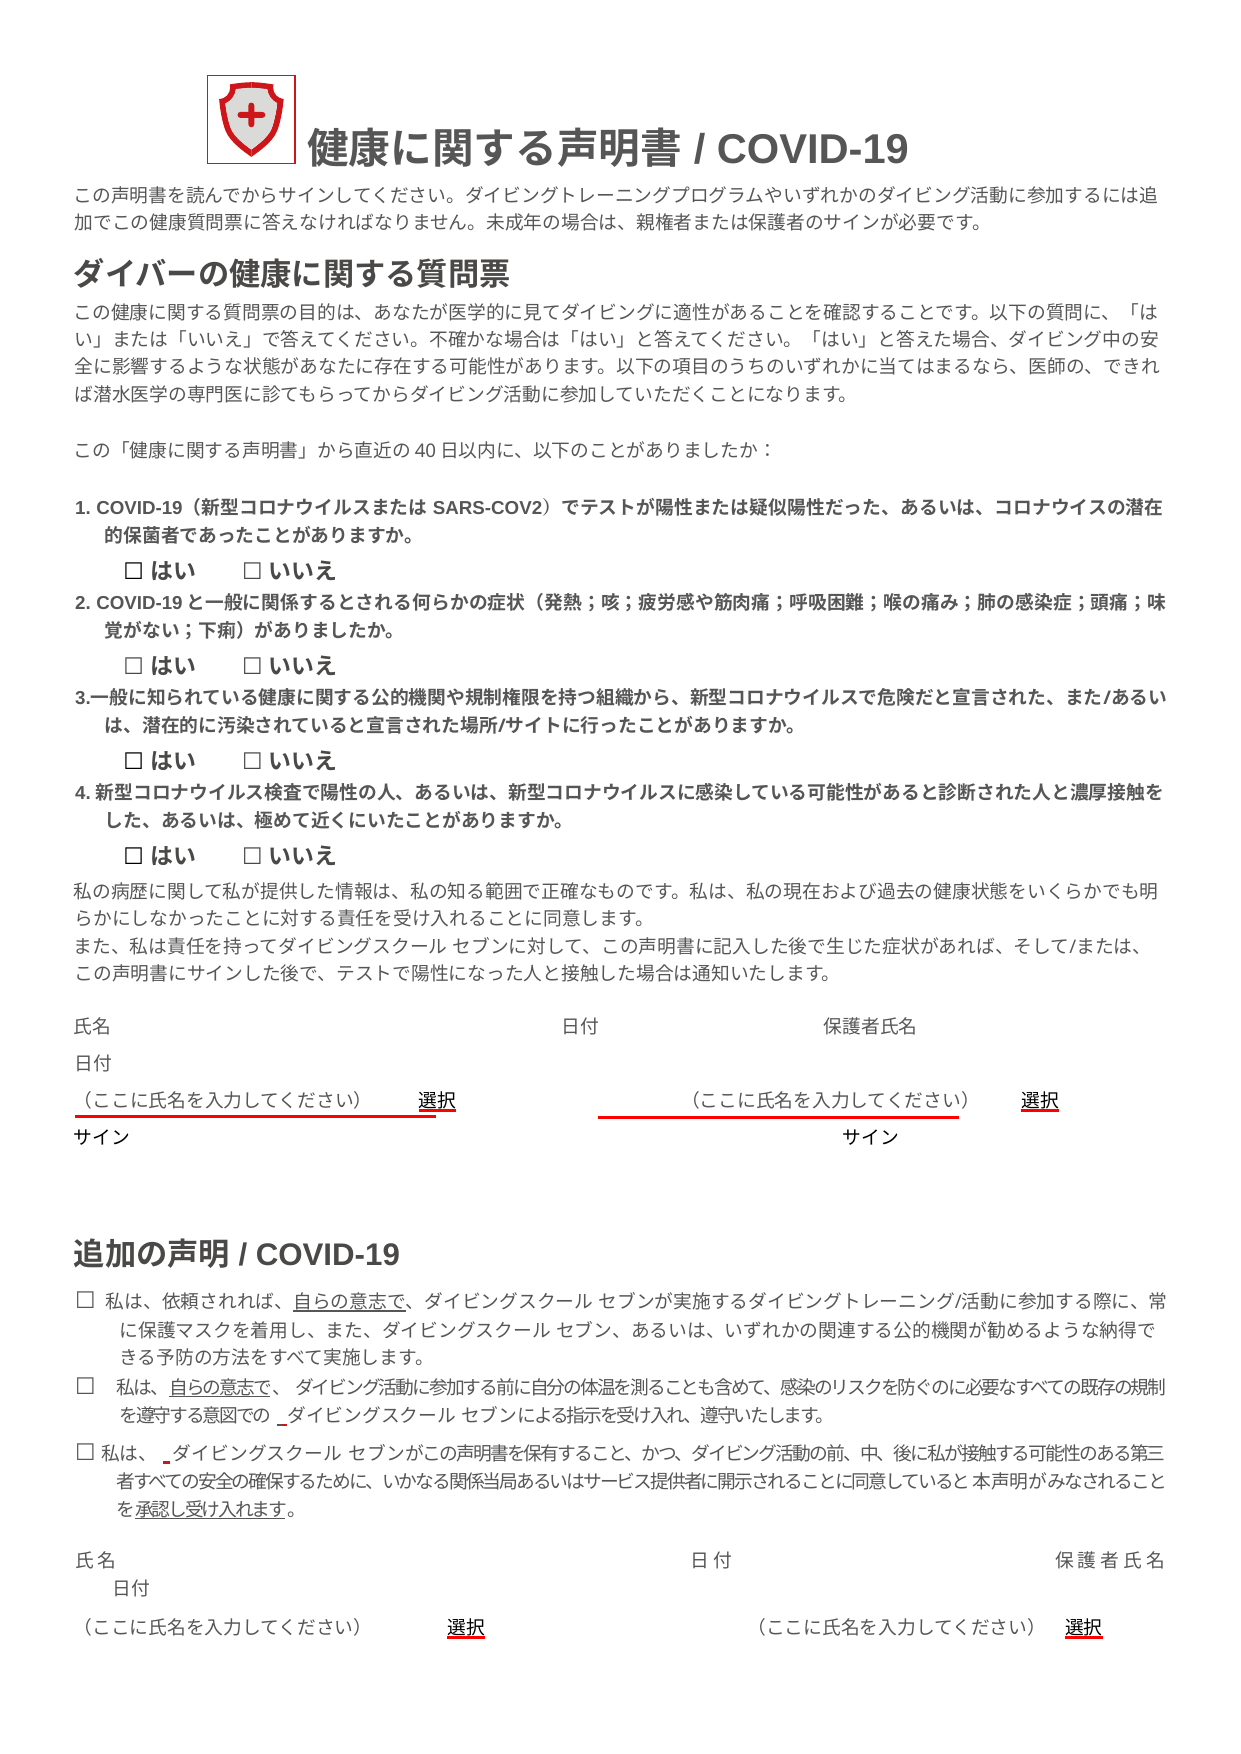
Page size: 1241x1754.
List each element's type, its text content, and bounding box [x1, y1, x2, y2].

text 2. COVID-19と一般に関係するとされる何らかの症状（発熱；咳；疲労感や筋肉痛；呼吸困難；喉の痛み；肺の感染症；頭痛；味覚がない；下痢）がありましたか。 [75, 588, 1167, 642]
subtitle 追加の声明 / COVID-19 [73, 1229, 1167, 1275]
text 私は、依頼されれば、自らの意志で、が実施するダイビングトレーニング/活動に参加する際に、常に保護マスクを着用し、また、、あるいは、いずれかの関連する公的機関が勧めるような納得できる予防の方法をすべて実施します。 [75, 1284, 1168, 1369]
text 私は、 がこの声明書を保有すること、かつ、ダイビング活動の前、中、後に私が接触する可能性のある第三者すべての安全の確保するために、いかなる関係当局あるいはサービス提供者に開示されることに同意していると本声明がみなされることを承認し受け入れます。 [75, 1436, 1167, 1521]
text この「健康に関する声明書」から直近の40日以内に、以下のことがありましたか： [73, 436, 1167, 463]
text 4. 新型コロナウイルス検査で陽性の人、あるいは、新型コロナウイルスに感染している可能性があると診断された人と濃厚接触をした、あるいは、極めて近くにいたことがありますか。 [75, 778, 1167, 832]
subtitle はい いいえ [75, 742, 1167, 776]
text この健康に関する質問票の目的は、あなたが医学的に見てダイビングに適性があることを確認することです。以下の質問に、「はい」または「いいえ」で答えてください。不確かな場合は「はい」と答えてください。「はい」と答えた場合、ダイビング中の安全に影響するような状態があなたに存在する可能性があります。以下の項目のうちのいずれかに当てはまるなら、医師の、できれば潜水医学の専門医に診てもらってからダイビング活動に参加していただくことになります。 [73, 298, 1167, 407]
text サイン サイン [73, 1123, 1167, 1150]
subtitle ダイバーの健康に関する質問票 [73, 249, 1167, 294]
text 1. COVID-19（新型コロナウイルスまたはSARS-COV2）でテストが陽性または疑似陽性だった、あるいは、コロナウイスの潜在的保菌者であったことがありますか。 [75, 493, 1167, 547]
subtitle はい いいえ [75, 647, 1167, 681]
text 氏名 日付 保護者氏名 日付 [75, 1546, 1167, 1600]
text 私の病歴に関して私が提供した情報は、私の知る範囲で正確なものです。私は、私の現在および過去の健康状態をいくらかでも明らかにしなかったことに対する責任を受け入れることに同意します。 [73, 876, 1167, 931]
text 健康に関する声明書 / COVID-19 [75, 76, 1041, 176]
text 3.一般に知られている健康に関する公的機関や規制権限を持つ組織から、新型コロナウイルスで危険だと宣言された、また/あるいは、潜在的に汚染されていると宣言された場所/サイトに行ったことがありますか。 [75, 683, 1167, 737]
text 氏名 日付 保護者氏名 日付 [73, 1012, 1167, 1076]
text また、私は責任を持ってに対して、この声明書に記入した後で生じた症状があれば、そして/または、この声明書にサインした後で、テストで陽性になった人と接触した場合は通知いたします。 [73, 931, 1167, 986]
subtitle はい いいえ [75, 552, 1167, 586]
subtitle はい いいえ [75, 837, 1167, 871]
text 私は、自らの意志で、 ダイビング活動に参加する前に自分の体温を測ることも含めて、感染のリスクを防ぐのに必要なすべての既存の規制を遵守する意図での による指示を受け入れ、遵守いたします。 [75, 1369, 1167, 1428]
text この声明書を読んでからサインしてください。ダイビングトレーニングプログラムやいずれかのダイビング活動に参加するには追加でこの健康質問票に答えなければなりません。未成年の場合は、親権者または保護者のサインが必要です。 [73, 180, 1167, 235]
